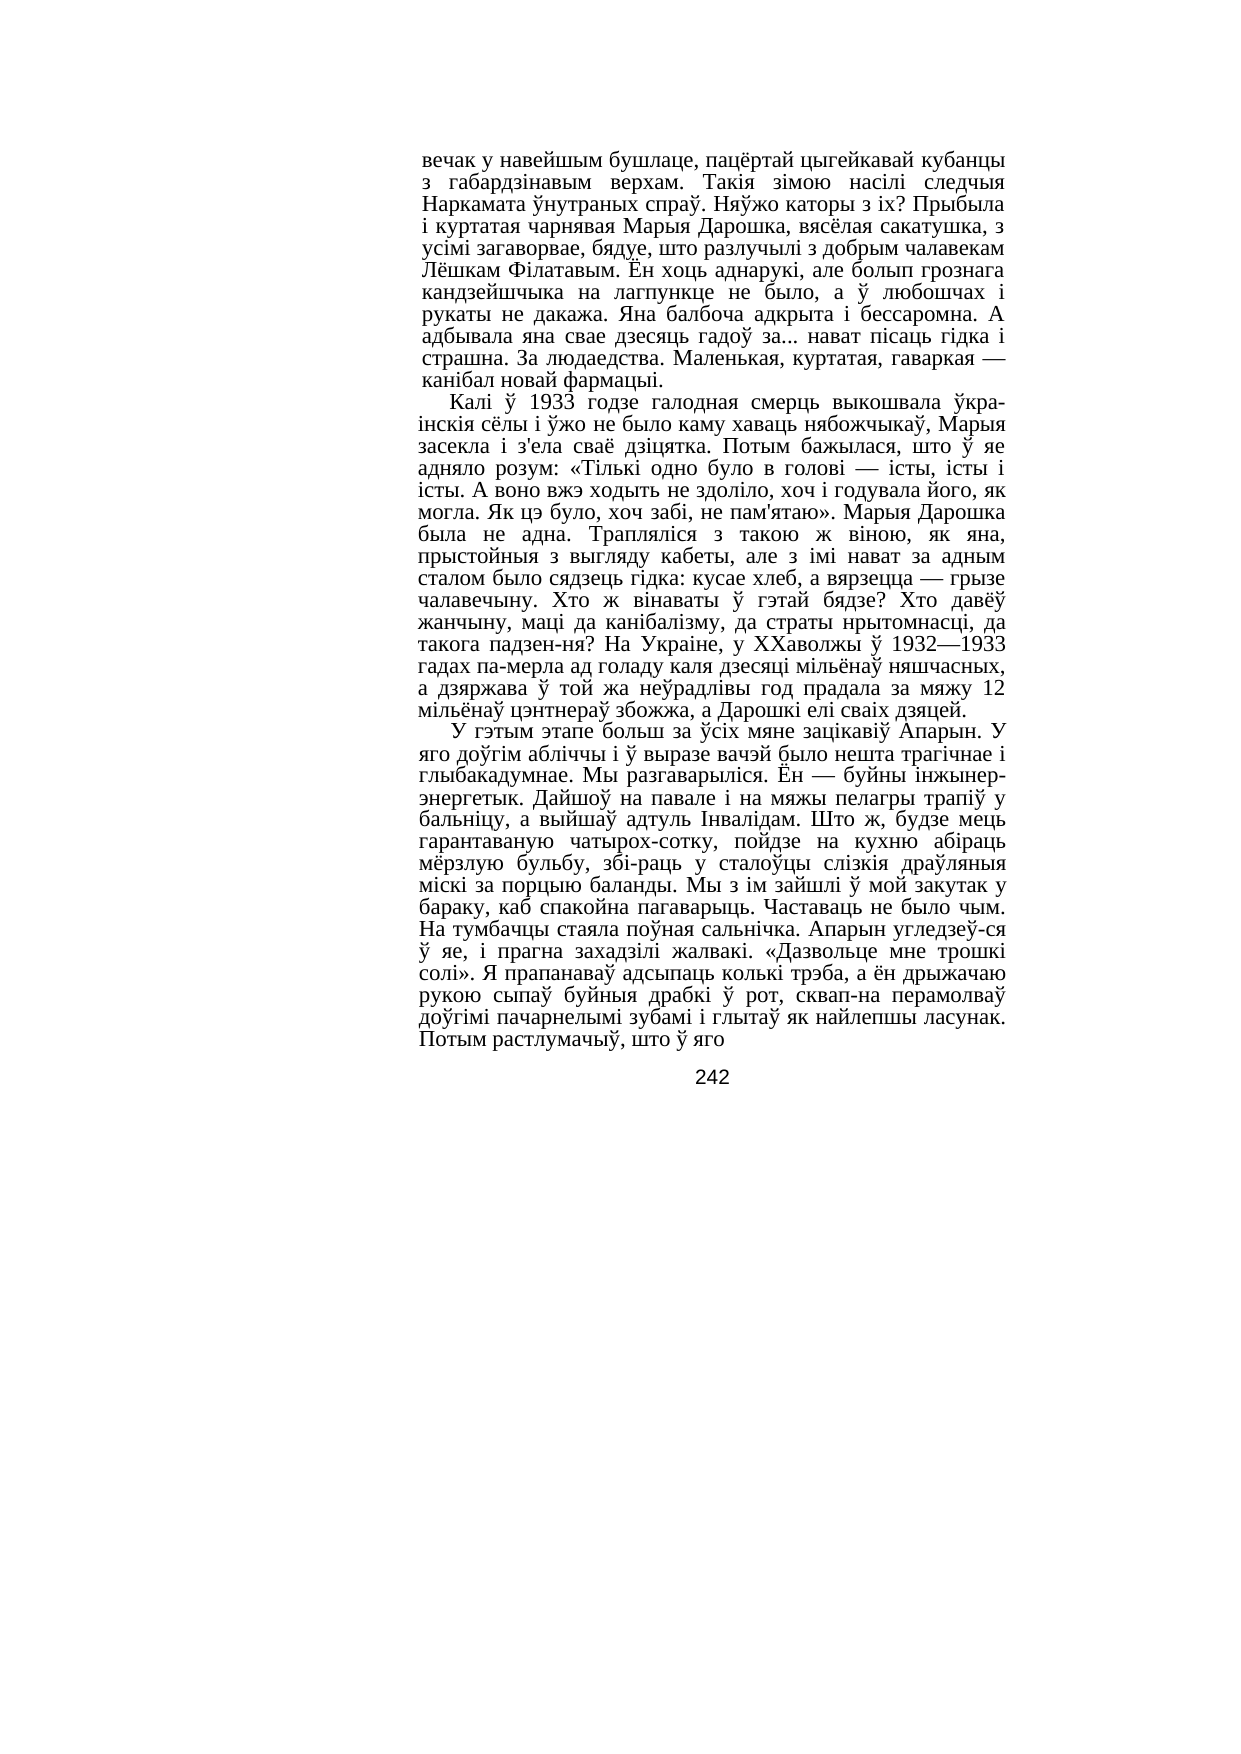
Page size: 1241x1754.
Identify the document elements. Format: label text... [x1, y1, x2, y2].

text вечак у навейшым бушлаце, пацёртай цыгейкавай кубанцы з габардзінавым верхам. Такія зімою насілі следчыя Наркамата ўнутраных спраў. Няўжо каторы з іх? Прыбыла і куртатая чарнявая Марыя Дарошка, вясёлая сакатушка, з усімі загаворвае, бядуе, што разлучылі з добрым чалавекам Лёшкам Філатавым. Ён хоць аднарукі, але болып грознага кандзейшчыка на лагпункце не было, а ў любошчах і рукаты не дакажа. Яна балбоча адкрыта і бессаромна. А адбывала яна свае дзесяць гадоў за... нават пісаць гідка і страшна. За людаедства. Маленькая, куртатая, гаваркая — канібал новай фармацыі. [422, 150, 1005, 392]
text У гэтым этапе больш за ўсіх мяне зацікавіў Апарын. У яго доўгім абліччы і ў выразе вачэй было нешта трагічнае і глыбакадумнае. Мы разгаварыліся. Ён — буйны інжынер-энергетык. Дайшоў на павале і на мяжы пелагры трапіў у бальніцу, а выйшаў адтуль Інвалідам. Што ж, будзе мець гарантаваную чатырох-сотку, пойдзе на кухню абіраць мёрзлую бульбу, збі-раць у сталоўцы слізкія драўляныя міскі за порцыю баланды. Мы з ім зайшлі ў мой закутак у бараку, каб спакойна пагаварыць. Частаваць не было чым. На тумбачцы стаяла поўная сальнічка. Апарын угледзеў-ся ў яе, і прагна захадзілі жалвакі. «Дазвольце мне трошкі солі». Я прапанаваў адсыпаць колькі трэба, а ён дрыжачаю рукою сыпаў буйныя драбкі ў рот, сквап-на перамолваў доўгімі пачарнелымі зубамі і глытаў як найлепшы ласунак. Потым растлумачыў, што ў яго [419, 721, 1007, 1051]
text Калі ў 1933 годзе галодная смерць выкошвала ўкра-інскія сёлы і ўжо не было каму хаваць нябожчыкаў, Марыя засекла і з'ела сваё дзіцятка. Потым бажылася, што ў яе адняло розум: «Тількі одно було в голові — істы, істы і істы. А воно вжэ ходыть не здоліло, хоч і годувала його, як могла. Як цэ було, хоч забі, не пам'ятаю». Марыя Дарошка была не адна. Трапляліся з такою ж віною, як яна, прыстойныя з выгляду кабеты, але з імі нават за адным сталом было сядзець гідка: кусае хлеб, а вярзецца — грызе чалавечыну. Хто ж вінаваты ў гэтай бядзе? Хто давёў жанчыну, маці да канібалізму, да страты нрытомнасці, да такога падзен-ня? На Украіне, у ХХаволжы ў 1932—1933 гадах па-мерла ад голаду каля дзесяці мільёнаў няшчасных, а дзяржава ў той жа неўрадлівы год прадала за мяжу 12 мільёнаў цэнтнераў збожжа, а Дарошкі елі сваіх дзяцей. [418, 392, 1006, 721]
text 242 [418, 1065, 1007, 1089]
